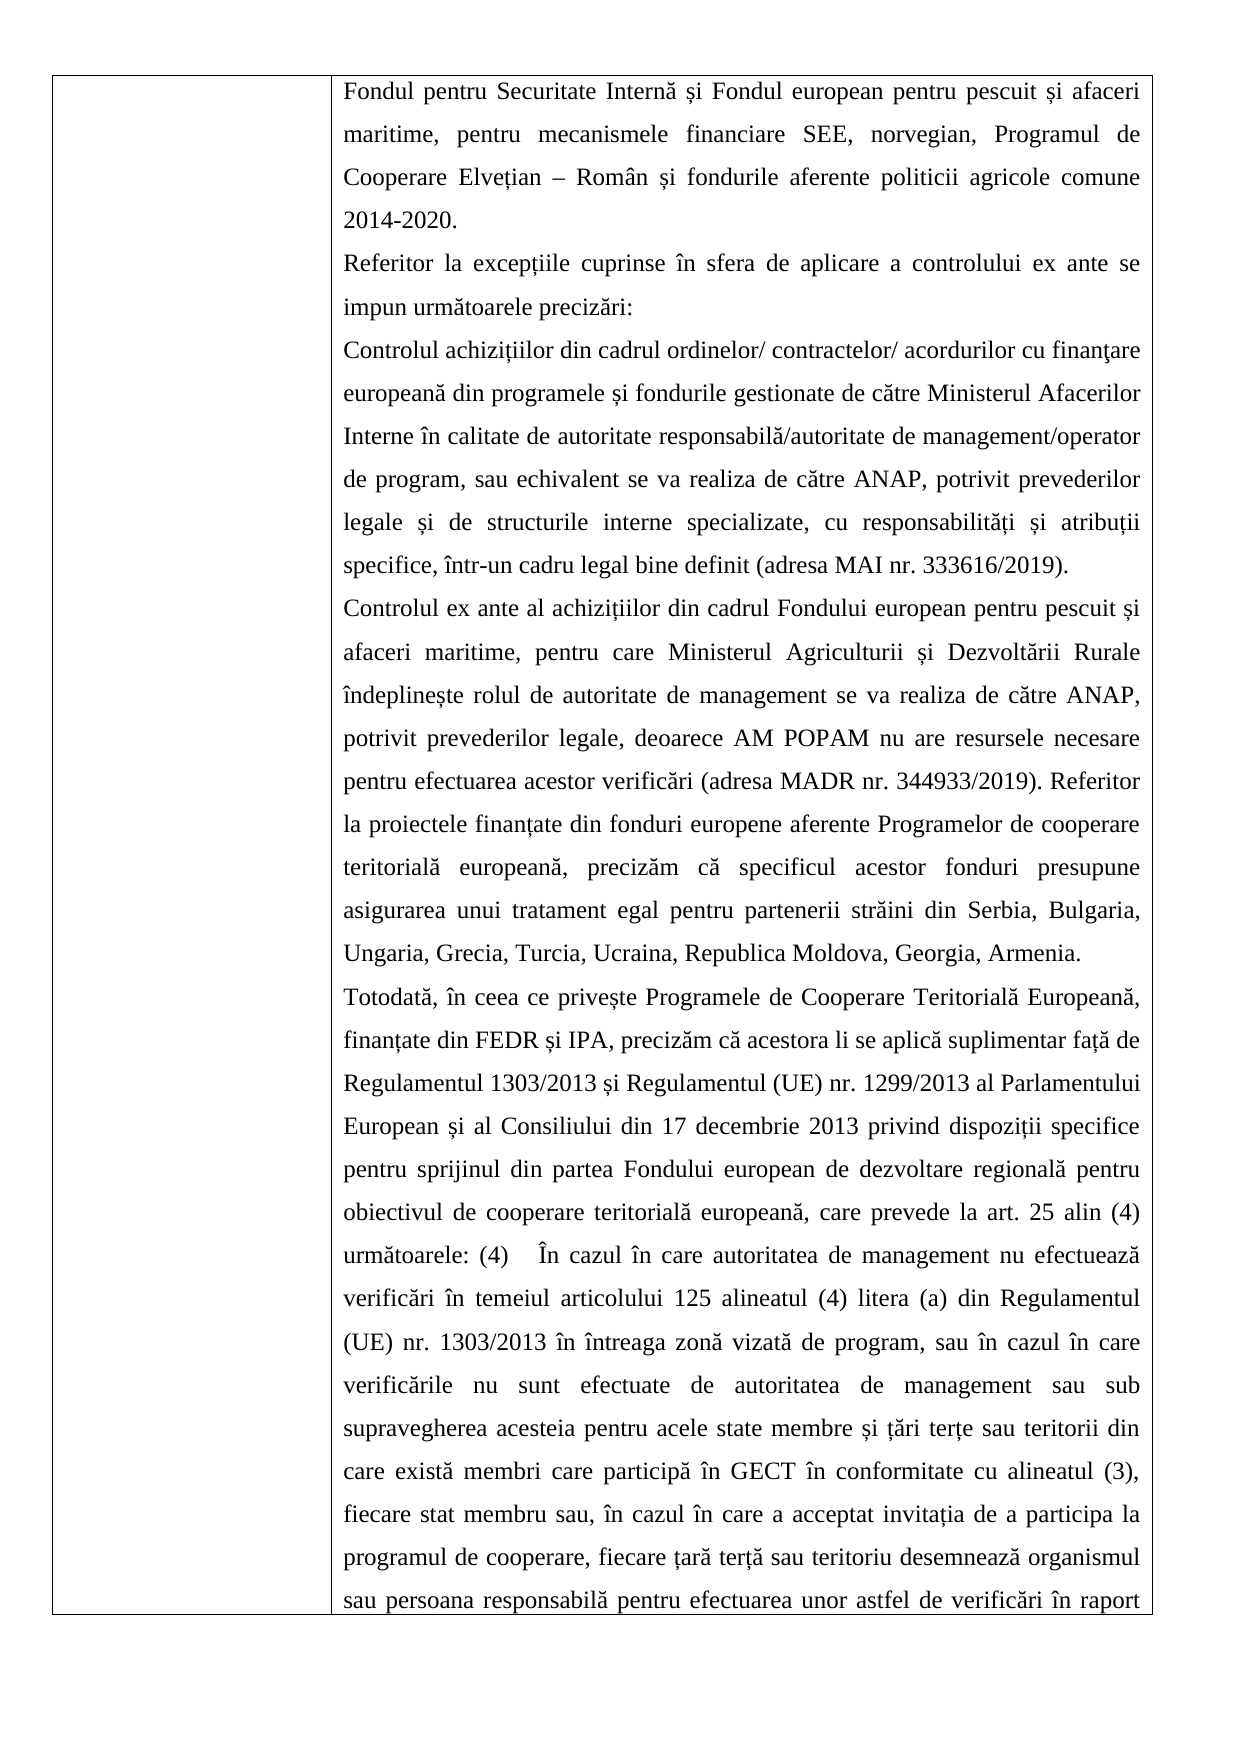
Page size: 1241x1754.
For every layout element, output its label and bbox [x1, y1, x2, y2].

table_cell [53, 76, 331, 1614]
table_cell [332, 76, 1152, 1614]
